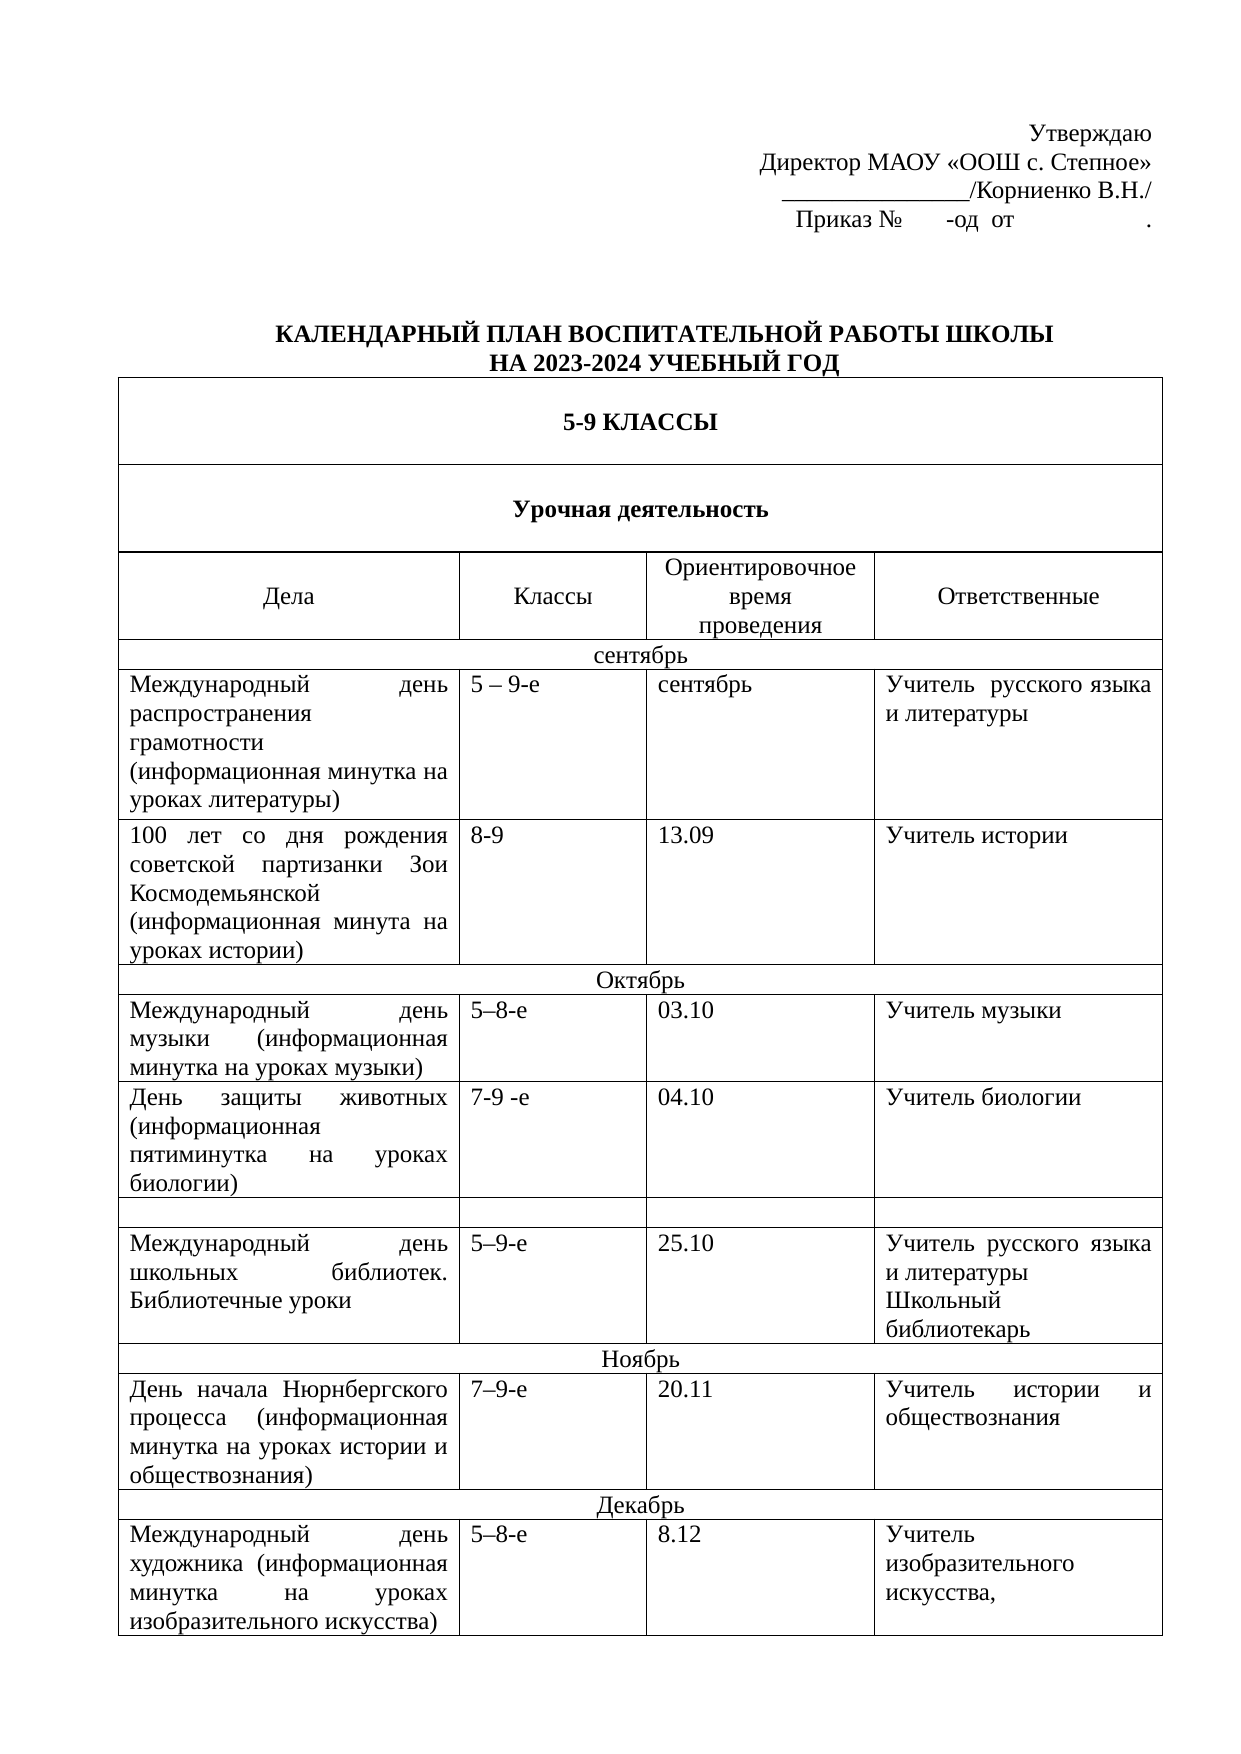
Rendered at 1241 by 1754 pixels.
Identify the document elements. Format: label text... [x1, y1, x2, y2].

table_cell 5 – 9-е [460, 670, 646, 819]
table_cell 5–8-е [460, 1520, 646, 1634]
table_cell 13.09 [647, 820, 874, 964]
table_cell сентябрь [647, 670, 874, 819]
table_cell Декабрь [119, 1490, 1162, 1518]
table_cell Международный день школьных библиотек. Библиотечные уроки [119, 1228, 459, 1343]
text Приказ № -од от . [177, 204, 1152, 233]
table_cell Международный день распространения грамотности (информационная минутка на уроках литературы) [119, 670, 459, 819]
table_cell Учитель русского языка и литературы [875, 670, 1162, 819]
table_cell Октябрь [119, 965, 1162, 994]
table_cell Учитель изобразительного искусства, [875, 1520, 1162, 1634]
table_cell 25.10 [647, 1228, 874, 1343]
table_cell Урочная деятельность [119, 465, 1162, 551]
table_cell 20.11 [647, 1374, 874, 1489]
table_cell Учитель русского языка и литературы Школьный библиотекарь [875, 1228, 1162, 1343]
text _______________/Корниенко В.Н./ [177, 176, 1152, 204]
table_cell Учитель музыки [875, 995, 1162, 1081]
table_cell Дела [119, 553, 459, 639]
text на 2023-2024 учебный год [177, 348, 1152, 377]
table_cell [460, 1198, 646, 1227]
table_cell 8.12 [647, 1520, 874, 1634]
table_cell 5–9-е [460, 1228, 646, 1343]
table_cell 03.10 [647, 995, 874, 1081]
table_cell Ориентировочное время проведения [647, 553, 874, 639]
table_cell 100 лет со дня рождения советской партизанки Зои Космодемьянской (информационная минута на уроках истории) [119, 820, 459, 964]
text Утверждаю [177, 118, 1152, 147]
table_cell Ноябрь [119, 1344, 1162, 1373]
table_cell Классы [460, 553, 646, 639]
table_header 5-9 классы [119, 378, 1162, 464]
table_cell 5–8-е [460, 995, 646, 1081]
table_cell 7–9-е [460, 1374, 646, 1489]
table_cell День начала Нюрнбергского процесса (информационная минутка на уроках истории и обществознания) [119, 1374, 459, 1489]
table_cell 7-9 -е [460, 1082, 646, 1197]
table_cell сентябрь [119, 640, 1162, 668]
table_cell [875, 1198, 1162, 1227]
text Директор МАОУ «ООШ с. Степное» [177, 147, 1152, 176]
table_cell Учитель истории [875, 820, 1162, 964]
table_cell [119, 1198, 459, 1227]
table_cell [647, 1198, 874, 1227]
table_cell Международный день художника (информационная минутка на уроках изобразительного искусства) [119, 1520, 459, 1634]
table_cell День защиты животных (информационная пятиминутка на уроках биологии) [119, 1082, 459, 1197]
table_cell 04.10 [647, 1082, 874, 1197]
table_cell 8-9 [460, 820, 646, 964]
text Календарный План воспитательной работы школы [177, 319, 1152, 348]
table_cell Учитель истории и обществознания [875, 1374, 1162, 1489]
table_cell Учитель биологии [875, 1082, 1162, 1197]
table_cell Ответственные [875, 553, 1162, 639]
table_cell Международный день музыки (информационная минутка на уроках музыки) [119, 995, 459, 1081]
